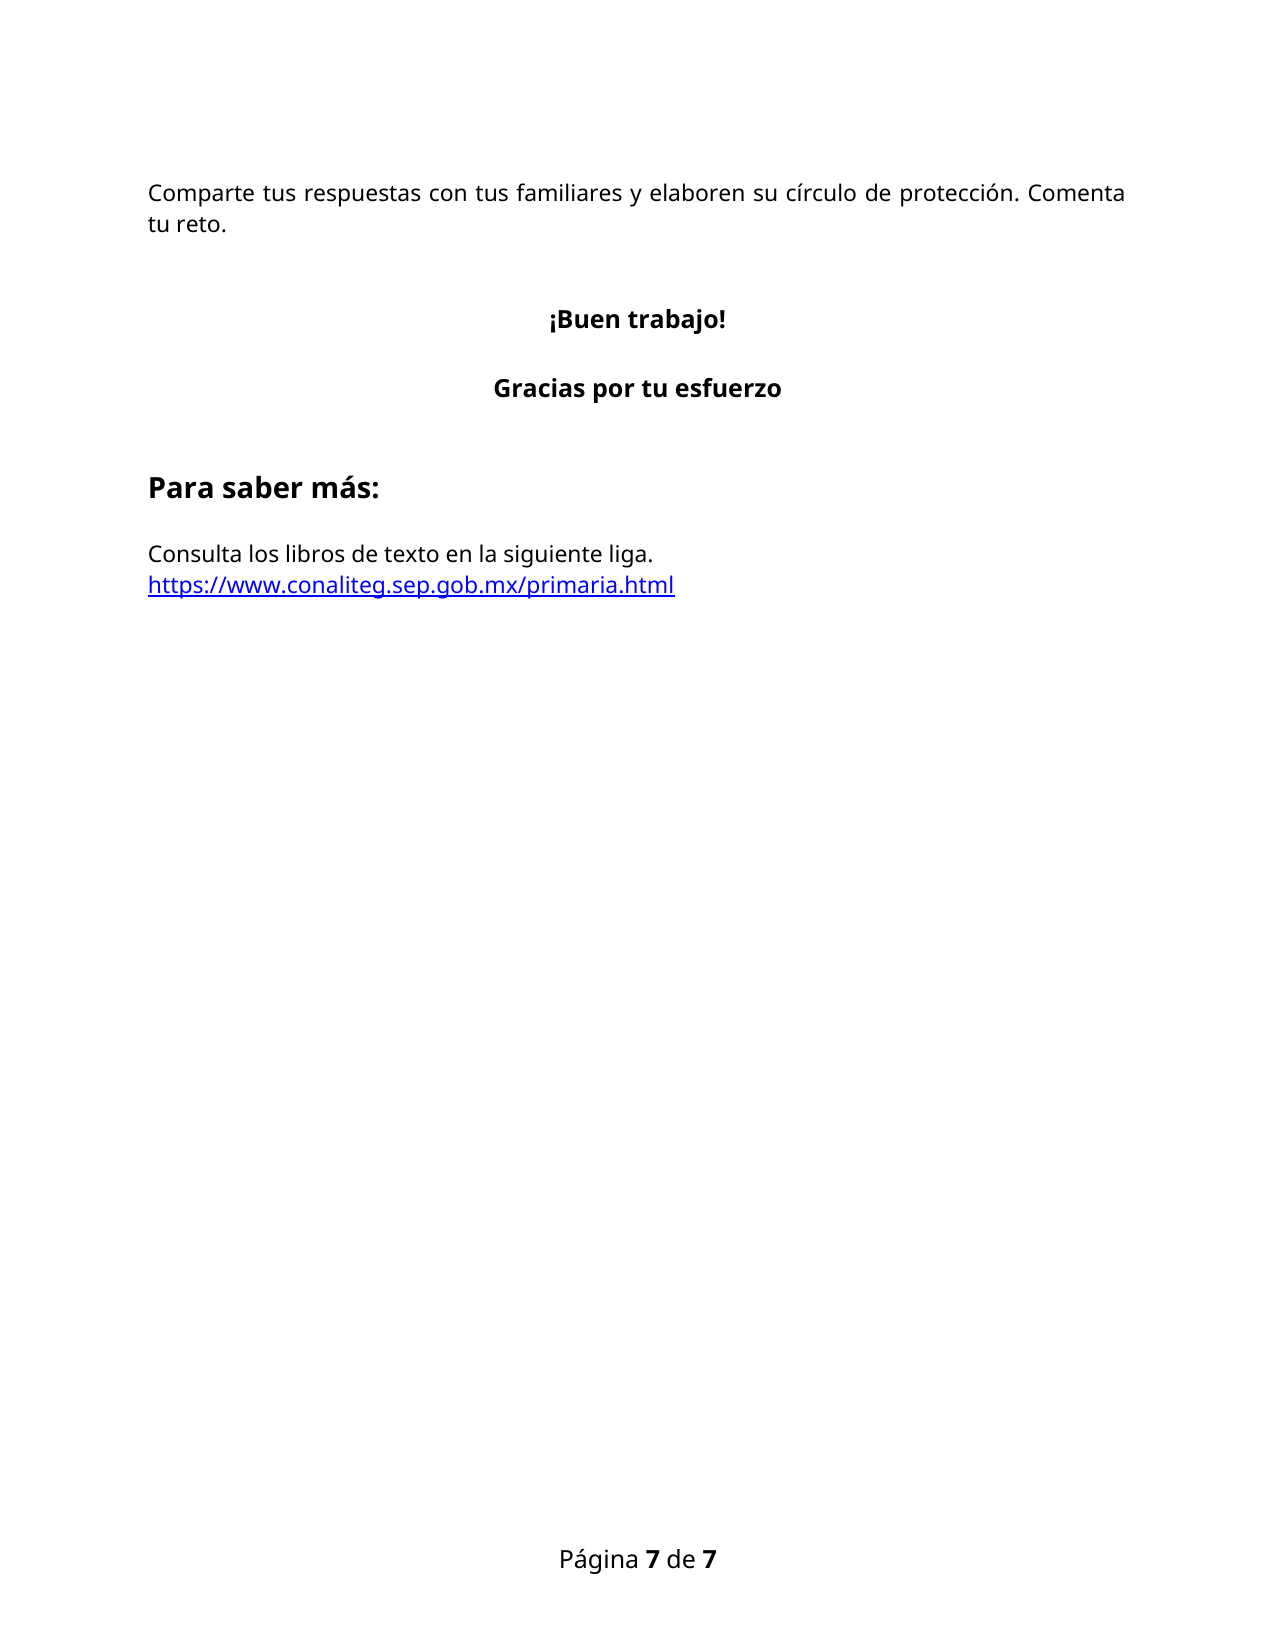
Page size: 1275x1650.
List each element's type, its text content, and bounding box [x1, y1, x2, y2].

text Comparte tus respuestas con tus familiares y elaboren su círculo de protección. Comenta tu reto. [148, 177, 1127, 240]
text ¡Buen trabajo! [148, 302, 1127, 336]
text Consulta los libros de texto en la siguiente liga. [148, 538, 1127, 569]
text https://www.conaliteg.sep.gob.mx/primaria.html [148, 569, 1127, 600]
text Para saber más: [148, 467, 1127, 507]
text Gracias por tu esfuerzo [148, 370, 1127, 404]
